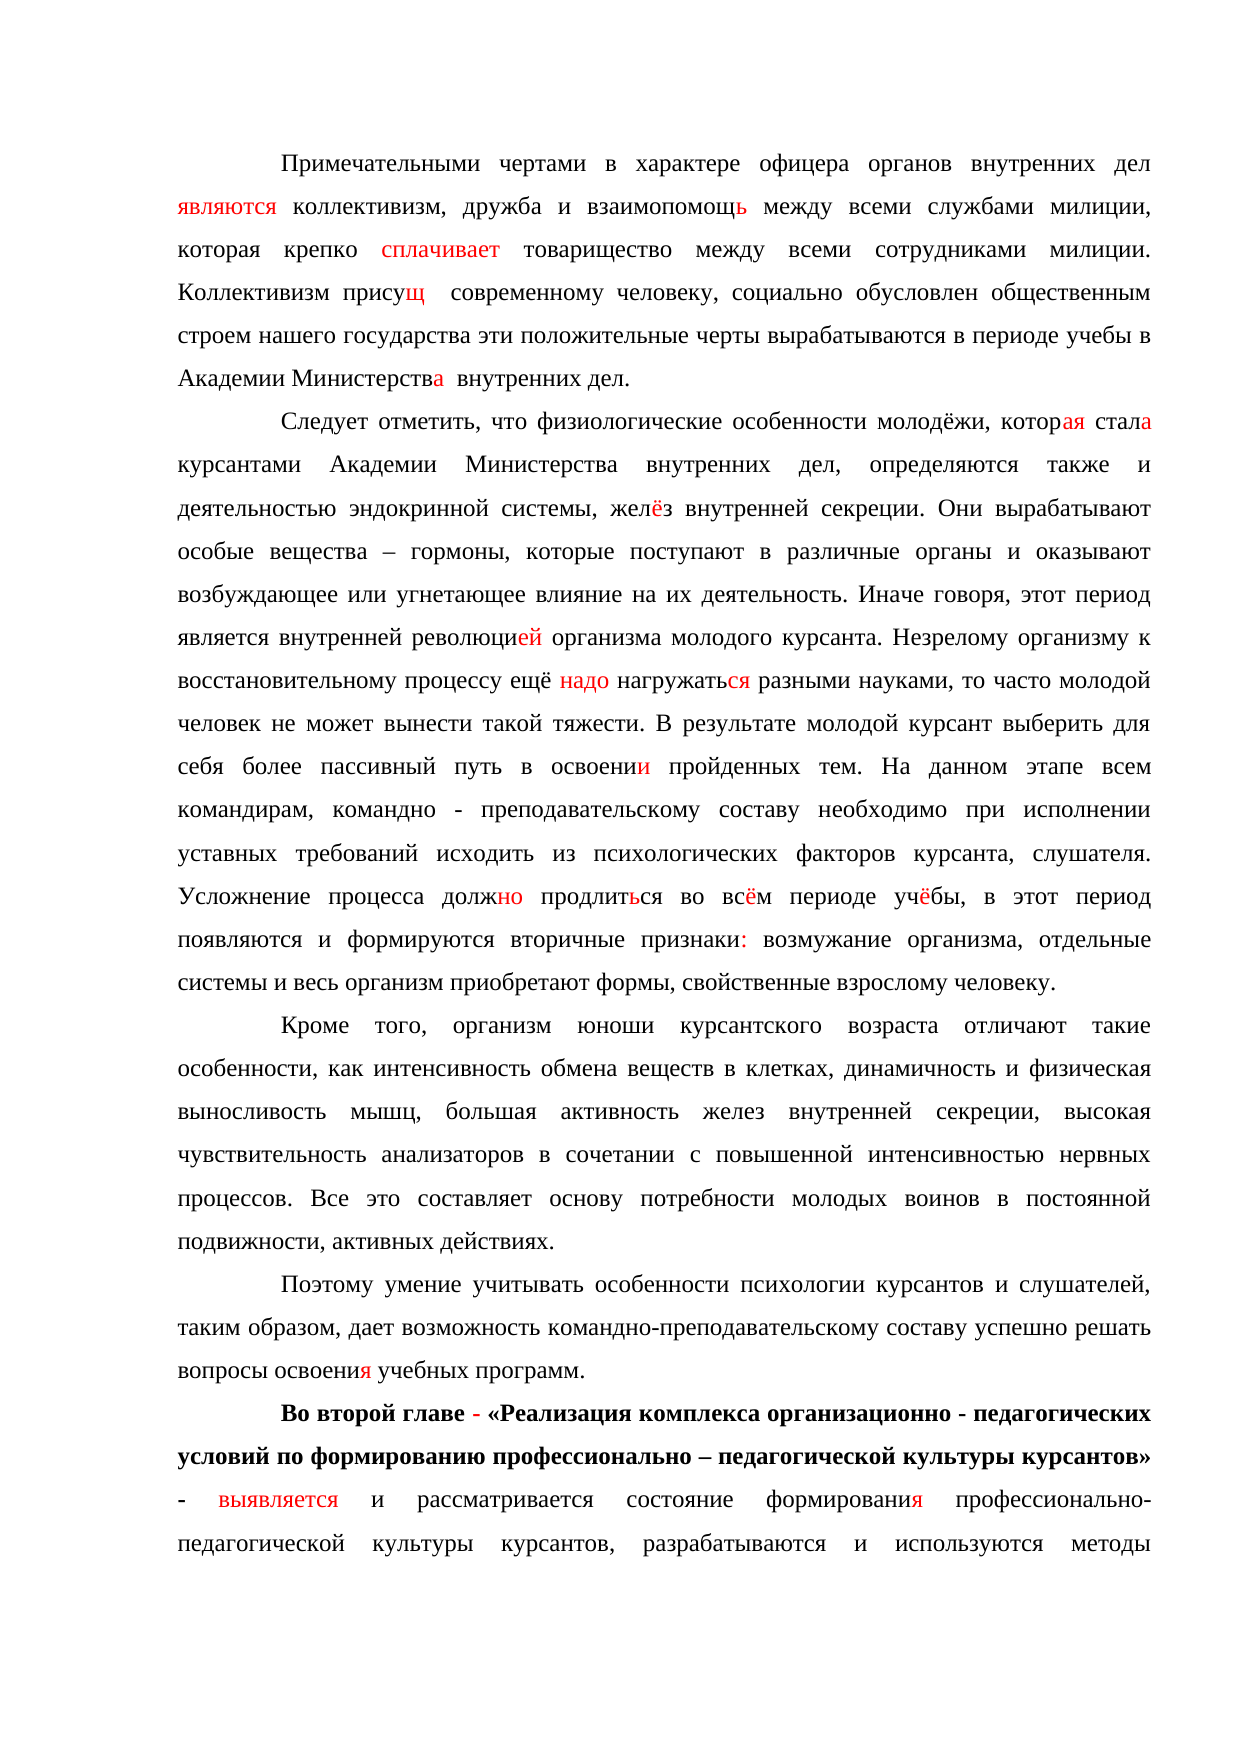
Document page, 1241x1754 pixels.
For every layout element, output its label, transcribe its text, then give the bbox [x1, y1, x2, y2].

text Следует отметить, что физиологические особенности молодёжи, которая стала курсантами Академии Министерства внутренних дел, определяются также и деятельностью эндокринной системы, желёз внутренней секреции. Они вырабатывают особые вещества – гормоны, которые поступают в различные органы и оказывают возбуждающее или угнетающее влияние на их деятельность. Иначе говоря, этот период является внутренней революцией организма молодого курсанта. Незрелому организму к восстановительному процессу ещё надо нагружаться разными науками, то часто молодой человек не может вынести такой тяжести. В результате молодой курсант выберить для себя более пассивный путь в освоении пройденных тем. На данном этапе всем командирам, командно - преподавательскому составу необходимо при исполнении уставных требований исходить из психологических факторов курсанта, слушателя. Усложнение процесса должно продлиться во всём периоде учёбы, в этот период появляются и формируются вторичные признаки: возмужание организма, отдельные системы и весь организм приобретают формы, свойственные взрослому человеку. [177, 406, 1152, 996]
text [177, 1398, 1152, 1556]
text Поэтому умение учитывать особенности психологии курсантов и слушателей, таким образом, дает возможность командно-преподавательскому составу успешно решать вопросы освоения учебных программ. [177, 1269, 1152, 1384]
text Примечательными чертами в характере офицера органов внутренних дел являются коллективизм, дружба и взаимопомощь между всеми службами милиции, которая крепко сплачивает товарищество между всеми сотрудниками милиции. Коллективизм присущ современному человеку, социально обусловлен общественным строем нашего государства эти положительные черты вырабатываются в периоде учебы в Академии Министерства внутренних дел. [177, 148, 1152, 392]
text Кроме того, организм юноши курсантского возраста отличают такие особенности, как интенсивность обмена веществ в клетках, динамичность и физическая выносливость мышц, большая активность желез внутренней секреции, высокая чувствительность анализаторов в сочетании с повышенной интенсивностью нервных процессов. Все это составляет основу потребности молодых воинов в постоянной подвижности, активных действиях. [177, 1010, 1152, 1254]
